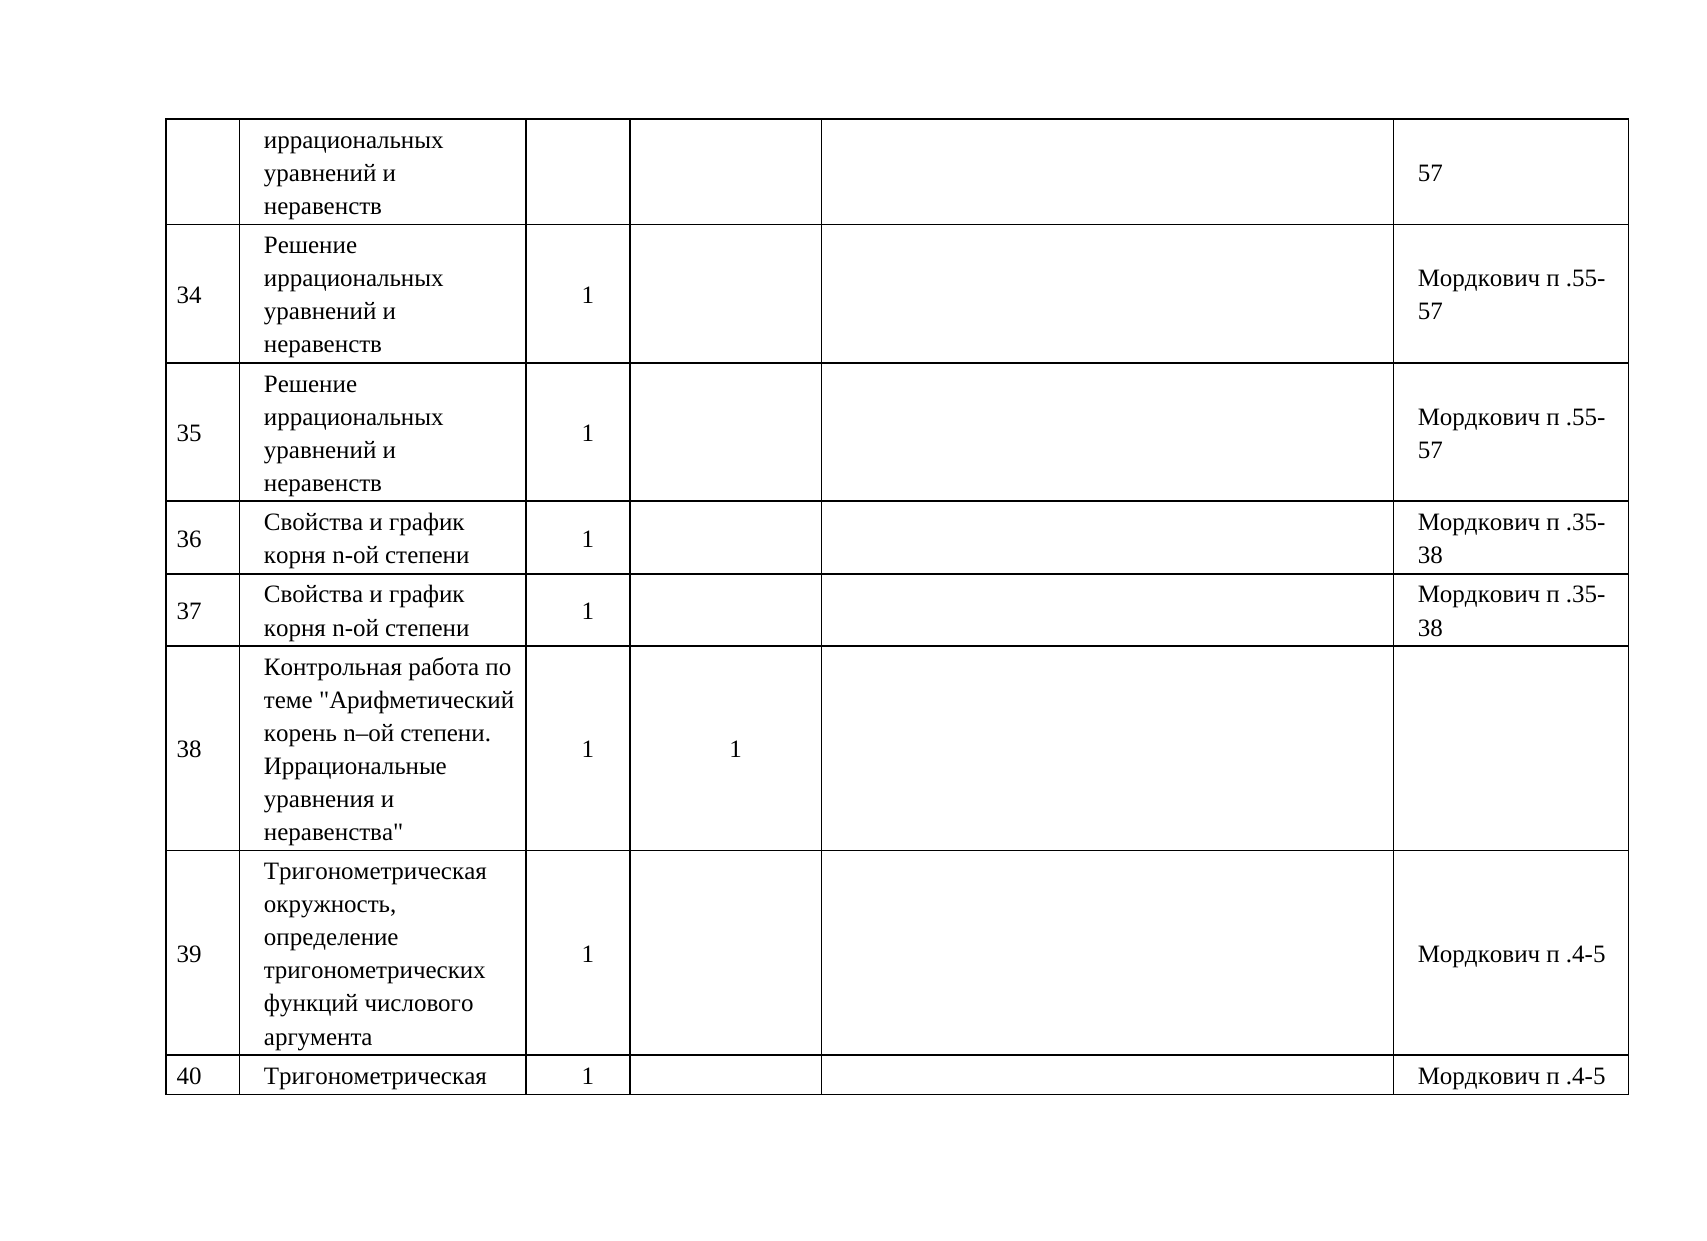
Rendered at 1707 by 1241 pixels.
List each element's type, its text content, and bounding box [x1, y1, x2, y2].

table_cell [631, 575, 821, 645]
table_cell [240, 1056, 525, 1093]
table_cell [240, 851, 525, 1054]
table_cell 1 [527, 225, 629, 362]
table_cell Мордкович п .4-5 [1394, 1056, 1628, 1093]
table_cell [240, 120, 525, 223]
table_cell [822, 364, 1393, 500]
table_cell 1 [527, 120, 629, 223]
table_cell [822, 647, 1393, 850]
table_cell Мордкович п .4-5 [1394, 851, 1628, 1054]
table_cell Мордкович п .55-57 [1394, 120, 1628, 223]
table_cell [822, 225, 1393, 362]
table_cell 34 [167, 225, 239, 362]
table_cell [822, 120, 1393, 223]
table_cell Мордкович п .55-57 [1394, 364, 1628, 500]
table_cell 35 [167, 364, 239, 500]
table_cell [631, 120, 821, 223]
table_cell [631, 364, 821, 500]
table_cell Контрольная работа по теме "Арифметический корень n–ой степени. Иррациональные уравнения и неравенства" [240, 647, 525, 850]
table_cell 1 [527, 851, 629, 1054]
table_cell 36 [167, 502, 239, 573]
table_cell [240, 364, 525, 500]
table_cell 1 [527, 647, 629, 850]
table_cell [822, 502, 1393, 573]
table_cell 1 [631, 647, 821, 850]
table_cell Мордкович п .35-38 [1394, 575, 1628, 645]
table_cell 1 [527, 364, 629, 500]
table_cell 40 [167, 1056, 239, 1093]
table_cell Мордкович п .55-57 [1394, 225, 1628, 362]
table_cell [631, 1056, 821, 1093]
table_cell [1394, 647, 1628, 850]
table_cell 1 [527, 575, 629, 645]
table_cell 33 [167, 120, 239, 223]
table_cell 37 [167, 575, 239, 645]
table_cell 1 [527, 1056, 629, 1093]
table_cell [822, 851, 1393, 1054]
table_cell 39 [167, 851, 239, 1054]
table_cell 38 [167, 647, 239, 850]
table_cell [822, 1056, 1393, 1093]
table_cell [631, 851, 821, 1054]
table_cell [822, 575, 1393, 645]
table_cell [240, 225, 525, 362]
table_cell 1 [527, 502, 629, 573]
table_cell Мордкович п .35-38 [1394, 502, 1628, 573]
table_cell [631, 225, 821, 362]
table_cell [631, 502, 821, 573]
table_cell Свойства и график корня n-ой степени [240, 502, 525, 573]
table_cell Свойства и график корня n-ой степени [240, 575, 525, 645]
